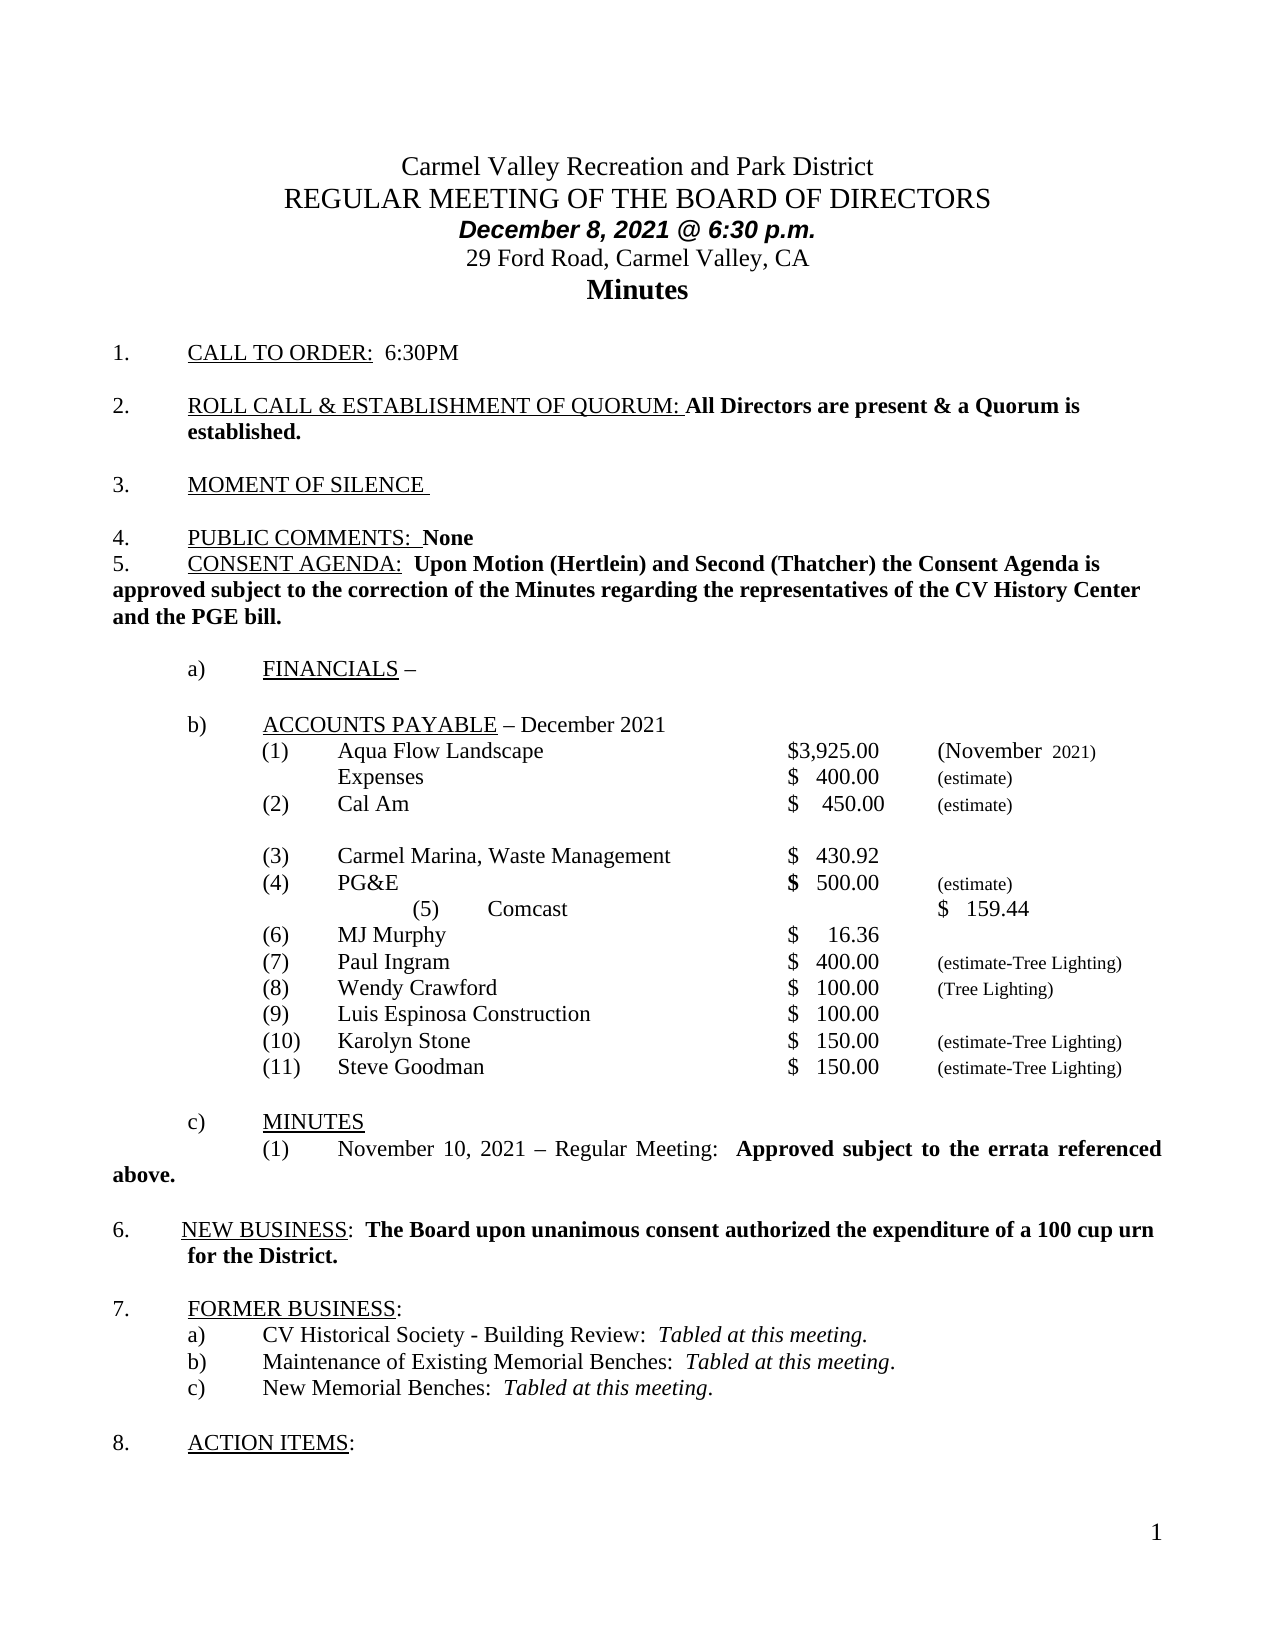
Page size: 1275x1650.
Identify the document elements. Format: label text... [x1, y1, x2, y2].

text 7. FORMER BUSINESS: [112, 1295, 1162, 1322]
text 29 Ford Road, Carmel Valley, CA [112, 243, 1162, 272]
text (8) Wendy Crawford $ 100.00 (Tree Lighting) [112, 974, 1162, 1001]
text c) MINUTES [112, 1108, 1162, 1135]
list FINANCIALS – [187, 656, 1162, 682]
text Minutes [112, 272, 1162, 306]
text 8. ACTION ITEMS: [112, 1429, 1162, 1456]
text REGULAR MEETING OF THE BOARD OF DIRECTORS [112, 181, 1162, 215]
text (4) PG&E $ 500.00 (estimate) (5) Comcast $ 159.44 [112, 869, 1162, 921]
text Carmel Valley Recreation and Park District [112, 150, 1162, 181]
text b) ACCOUNTS PAYABLE – December 2021 [112, 711, 1162, 737]
text b) Maintenance of Existing Memorial Benches: Tabled at this meeting. [112, 1348, 1162, 1374]
text (7) Paul Ingram $ 400.00 (estimate-Tree Lighting) [112, 948, 1162, 974]
text (2) Cal Am $ 450.00 (estimate) [187, 790, 1162, 842]
text (11) Steve Goodman $ 150.00 (estimate-Tree Lighting) [112, 1053, 1162, 1079]
list ROLL CALL & ESTABLISHMENT OF QUORUM: All Directors are present & a Quorum is established. [112, 392, 1162, 445]
text December 8, 2021 @ 6:30 p.m. [112, 215, 1162, 243]
text 5. CONSENT AGENDA: Upon Motion (Hertlein) and Second (Thatcher) the Consent Agenda is approved subject to the correction of the Minutes regarding the representatives of the CV History Center and the PGE bill. [112, 550, 1162, 629]
text 6. NEW BUSINESS: The Board upon unanimous consent authorized the expenditure of a 100 cup urn for the District. [112, 1216, 1162, 1269]
list MOMENT OF SILENCE [112, 471, 1162, 497]
list PUBLIC COMMENTS: None [112, 524, 1162, 550]
text Expenses $ 400.00 (estimate) [112, 763, 1162, 790]
text a) CV Historical Society - Building Review: Tabled at this meeting. [112, 1322, 1162, 1348]
text (6) MJ Murphy $ 16.36 [112, 921, 1162, 948]
text (9) Luis Espinosa Construction $ 100.00 [112, 1001, 1162, 1027]
list CALL TO ORDER: 6:30PM [112, 339, 1162, 366]
text c) New Memorial Benches: Tabled at this meeting. [112, 1374, 1162, 1401]
text (3) Carmel Marina, Waste Management $ 430.92 [112, 842, 1162, 869]
text (1) November 10, 2021 – Regular Meeting: Approved subject to the errata referenced above. [112, 1135, 1162, 1187]
text (10) Karolyn Stone $ 150.00 (estimate-Tree Lighting) [112, 1027, 1162, 1053]
text (1) Aqua Flow Landscape $3,925.00 (November 2021) [112, 737, 1162, 763]
